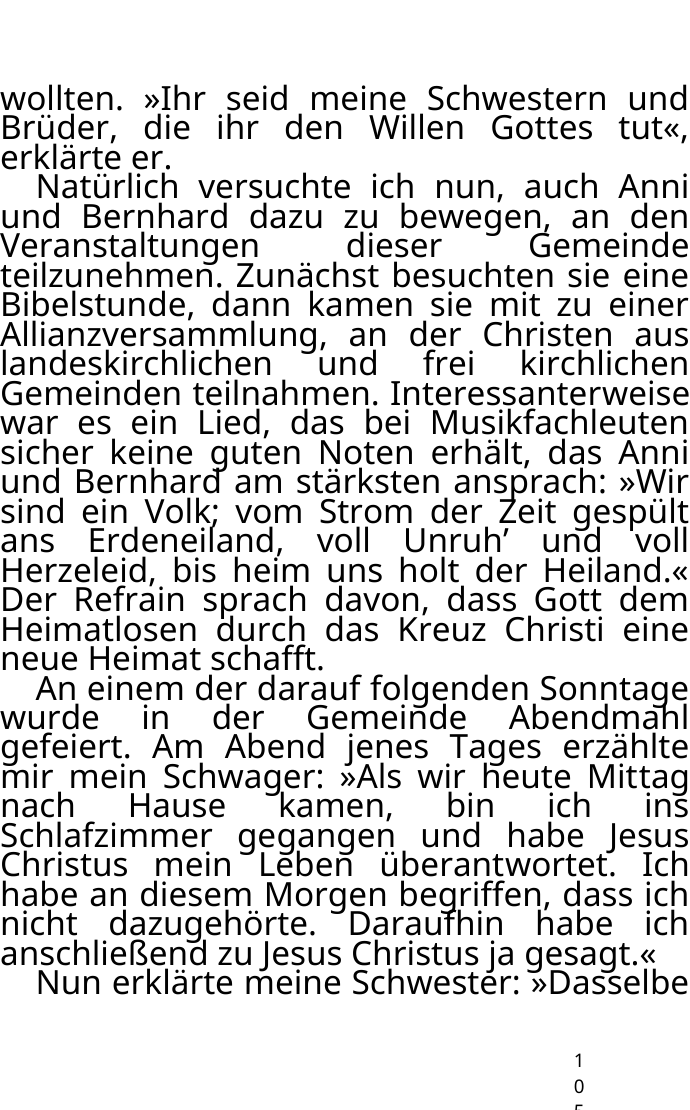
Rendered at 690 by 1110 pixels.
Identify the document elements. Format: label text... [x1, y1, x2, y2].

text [0, 87, 690, 175]
text Natürlich versuchte ich nun, auch Anni und Bernhard dazu zu bewegen, an den Veranstaltungen dieser Gemeinde teilzunehmen. Zunächst besuchten sie eine Bibelstunde, dann kamen sie mit zu einer Allianzversammlung, an der Christen aus landeskirchlichen und frei kirchlichen Gemeinden teilnahmen. Interessanterweise war es ein Lied, das bei Musikfachleuten sicher keine guten Noten erhält, das Anni und Bernhard am stärksten ansprach: »Wir sind ein Volk; vom Strom der Zeit gespült ans Erdeneiland, voll Unruh’ und voll Herzeleid, bis heim uns holt der Heiland.« Der Refrain sprach davon, dass Gott dem Heimatlosen durch das Kreuz Christi eine neue Heimat schafft. [0, 175, 690, 676]
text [0, 971, 690, 1001]
text An einem der darauf folgenden Sonntage wurde in der Gemeinde Abendmahl gefeiert. Am Abend jenes Tages erzählte mir mein Schwager: »Als wir heute Mittag nach Hause kamen, bin ich ins Schlafzimmer gegangen und habe Jesus Christus mein Leben überantwortet. Ich habe an diesem Morgen begriffen, dass ich nicht dazugehörte. Daraufhin habe ich anschließend zu Jesus Christus ja gesagt.« [0, 676, 690, 971]
